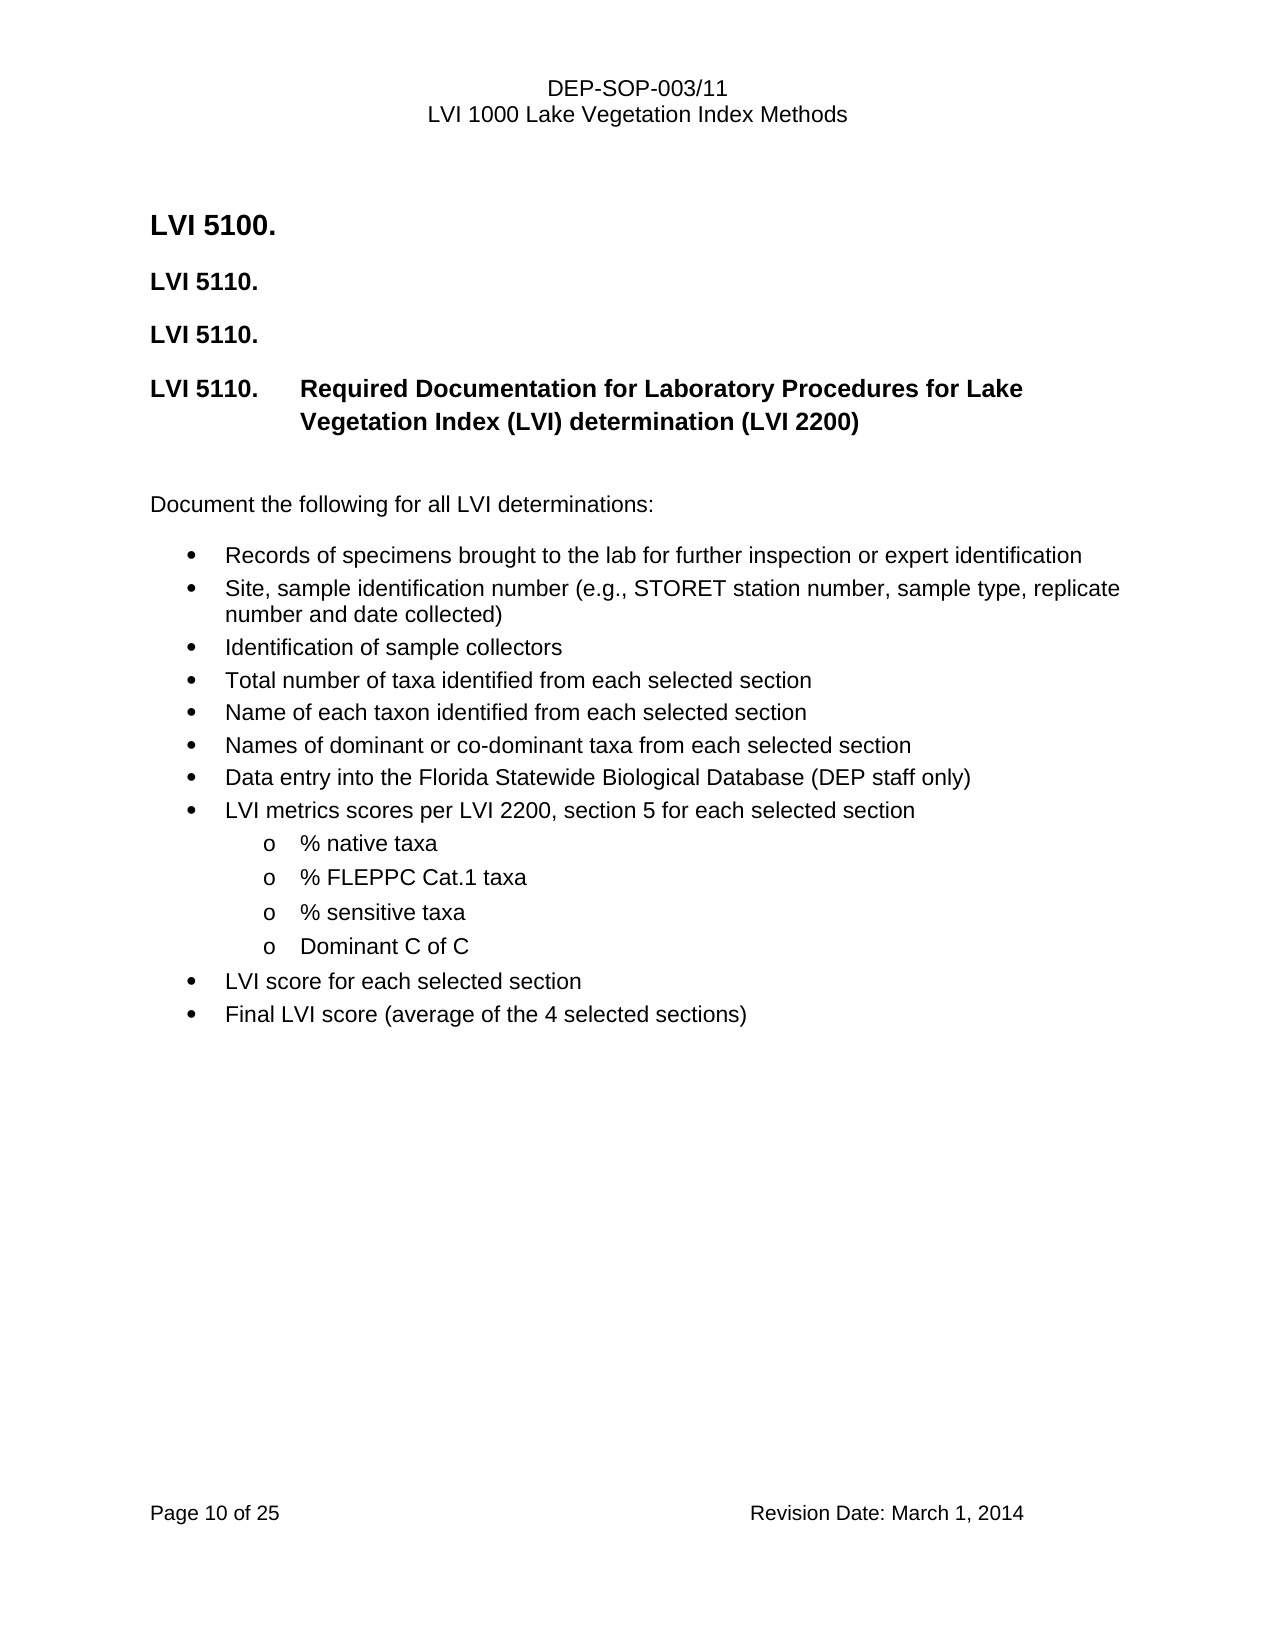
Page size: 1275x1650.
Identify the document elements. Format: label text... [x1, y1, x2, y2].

list Records of specimens brought to the lab for further inspection or expert identification [187, 542, 1125, 569]
list Dominant C of C [262, 933, 1125, 962]
list Data entry into the Florida Statewide Biological Database (DEP staff only) [187, 764, 1125, 791]
text Document the following for all LVI determinations: [150, 491, 1125, 518]
list % native taxa [262, 829, 1125, 858]
list Total number of taxa identified from each selected section [187, 667, 1125, 693]
list Name of each taxon identified from each selected section [187, 699, 1125, 726]
subtitle Required Documentation for Laboratory Procedures for Lake Vegetation Index (LVI) determination (LVI 2200) [150, 374, 1125, 436]
list % FLEPPC Cat.1 taxa [262, 864, 1125, 892]
list Final LVI score (average of the 4 selected sections) [187, 1001, 1125, 1027]
list % sensitive taxa [262, 899, 1125, 927]
list LVI score for each selected section [187, 968, 1125, 994]
list Identification of sample collectors [187, 634, 1125, 660]
list LVI metrics scores per LVI 2200, section 5 for each selected section [187, 797, 1125, 823]
list Site, sample identification number (e.g., STORET station number, sample type, replicate number and date collected) [187, 575, 1125, 628]
list Names of dominant or co-dominant taxa from each selected section [187, 732, 1125, 758]
